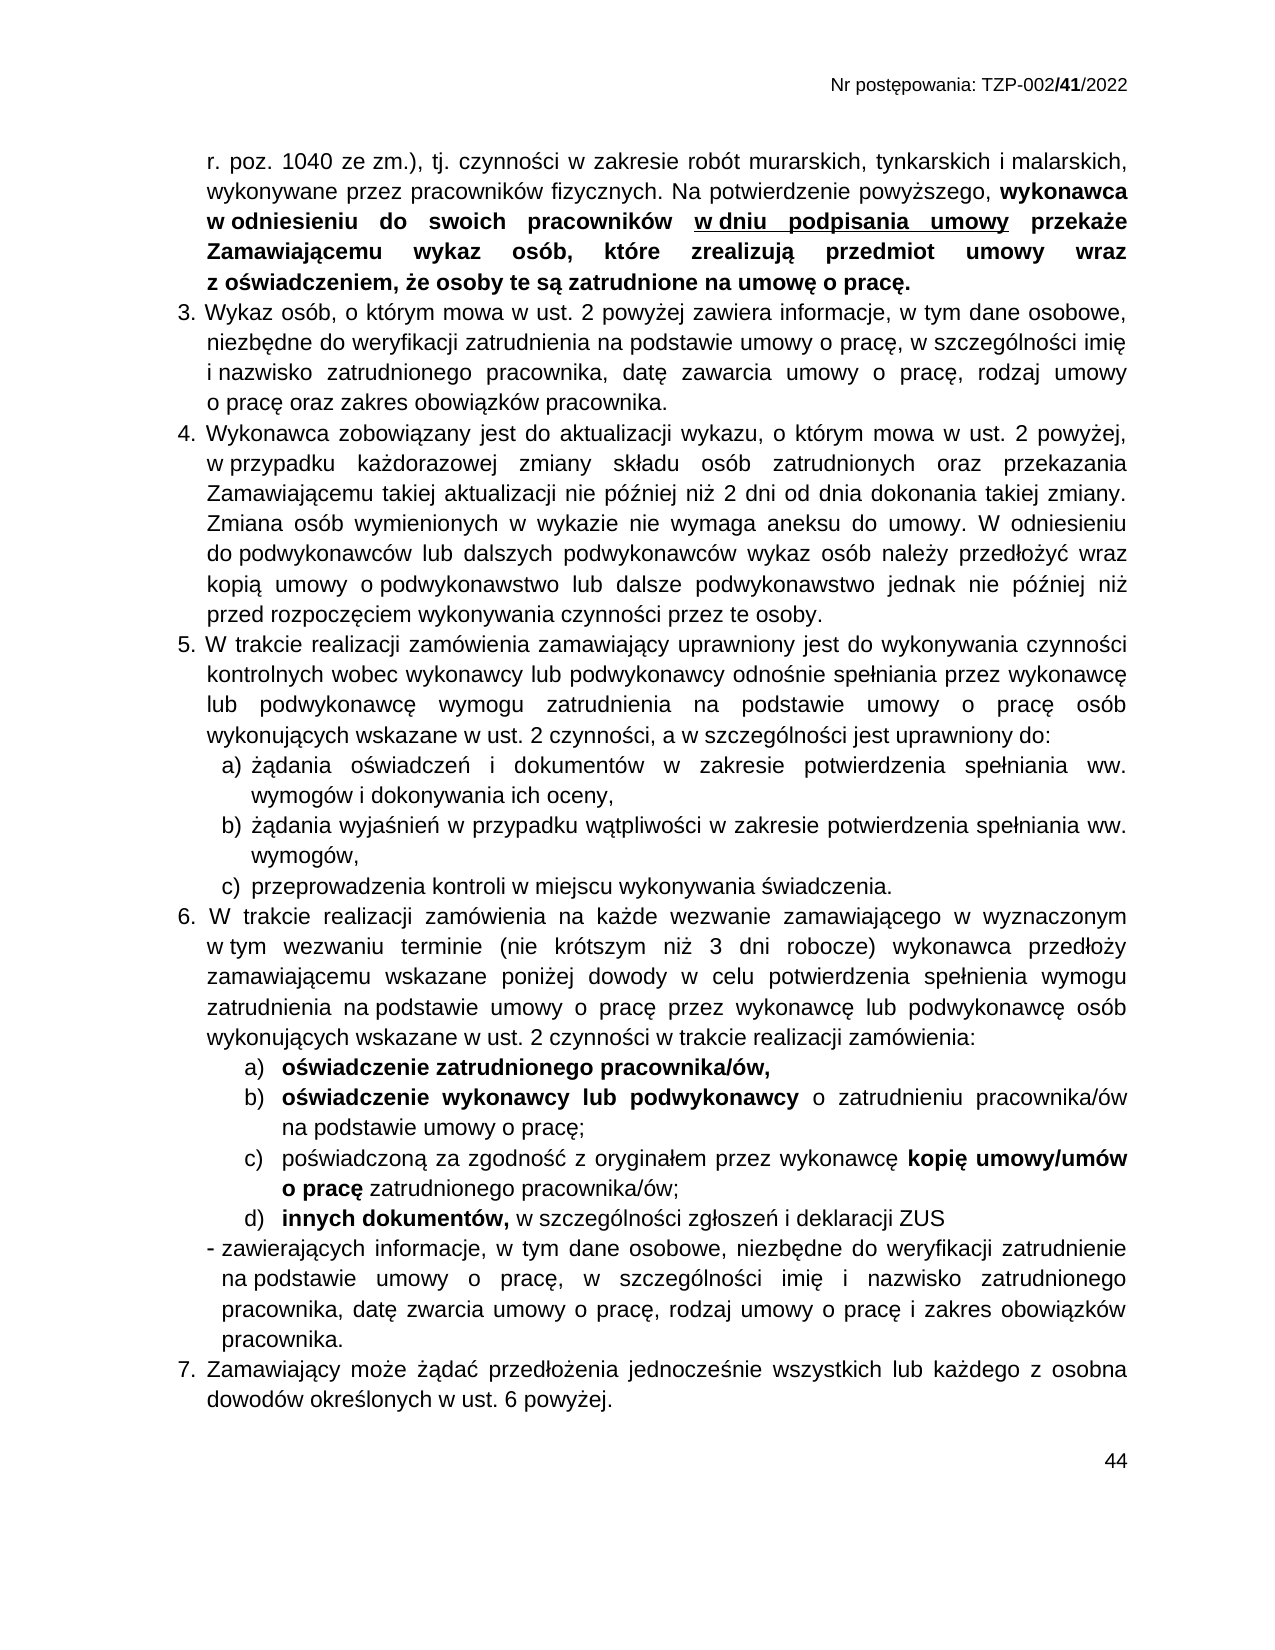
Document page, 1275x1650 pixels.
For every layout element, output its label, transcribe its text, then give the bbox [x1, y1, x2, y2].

list 4. Wykonawca zobowiązany jest do aktualizacji wykazu, o którym mowa w ust. 2 powyżej, w przypadku każdorazowej zmiany składu osób zatrudnionych oraz przekazania Zamawiającemu takiej aktualizacji nie później niż 2 dni od dnia dokonania takiej zmiany. Zmiana osób wymienionych w wykazie nie wymaga aneksu do umowy. W odniesieniu do podwykonawców lub dalszych podwykonawców wykaz osób należy przedłożyć wraz kopią umowy o podwykonawstwo lub dalsze podwykonawstwo jednak nie później niż przed rozpoczęciem wykonywania czynności przez te osoby. [177, 419, 1127, 627]
list przeprowadzenia kontroli w miejscu wykonywania świadczenia. [221, 873, 1127, 899]
list oświadczenie wykonawcy lub podwykonawcy o zatrudnieniu pracownika/ów na podstawie umowy o pracę; [244, 1084, 1127, 1141]
list 5. W trakcie realizacji zamówienia zamawiający uprawniony jest do wykonywania czynności kontrolnych wobec wykonawcy lub podwykonawcy odnośnie spełniania przez wykonawcę lub podwykonawcę wymogu zatrudnienia na podstawie umowy o pracę osób wykonujących wskazane w ust. 2 czynności, a w szczególności jest uprawniony do: [177, 631, 1127, 748]
list żądania wyjaśnień w przypadku wątpliwości w zakresie potwierdzenia spełniania ww. wymogów, [221, 812, 1127, 869]
list 3. Wykaz osób, o którym mowa w ust. 2 powyżej zawiera informacje, w tym dane osobowe, niezbędne do weryfikacji zatrudnienia na podstawie umowy o pracę, w szczególności imię i nazwisko zatrudnionego pracownika, datę zawarcia umowy o pracę, rodzaj umowy o pracę oraz zakres obowiązków pracownika. [177, 299, 1127, 416]
list zawierających informacje, w tym dane osobowe, niezbędne do weryfikacji zatrudnienie na podstawie umowy o pracę, w szczególności imię i nazwisko zatrudnionego pracownika, datę zwarcia umowy o pracę, rodzaj umowy o pracę i zakres obowiązków pracownika. [207, 1235, 1127, 1352]
list żądania oświadczeń i dokumentów w zakresie potwierdzenia spełniania ww. wymogów i dokonywania ich oceny, [221, 752, 1127, 808]
list innych dokumentów, w szczególności zgłoszeń i deklaracji ZUS [244, 1205, 1127, 1231]
list 6. W trakcie realizacji zamówienia na każde wezwanie zamawiającego w wyznaczonym w tym wezwaniu terminie (nie krótszym niż 3 dni robocze) wykonawca przedłoży zamawiającemu wskazane poniżej dowody w celu potwierdzenia spełnienia wymogu zatrudnienia na podstawie umowy o pracę przez wykonawcę lub podwykonawcę osób wykonujących wskazane w ust. 2 czynności w trakcie realizacji zamówienia: [177, 903, 1127, 1050]
list oświadczenie zatrudnionego pracownika/ów, [244, 1054, 1127, 1080]
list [177, 148, 1127, 295]
list poświadczoną za zgodność z oryginałem przez wykonawcę kopię umowy/umów o pracę zatrudnionego pracownika/ów; [244, 1144, 1127, 1201]
list 7. Zamawiający może żądać przedłożenia jednocześnie wszystkich lub każdego z osobna dowodów określonych w ust. 6 powyżej. [177, 1356, 1127, 1412]
